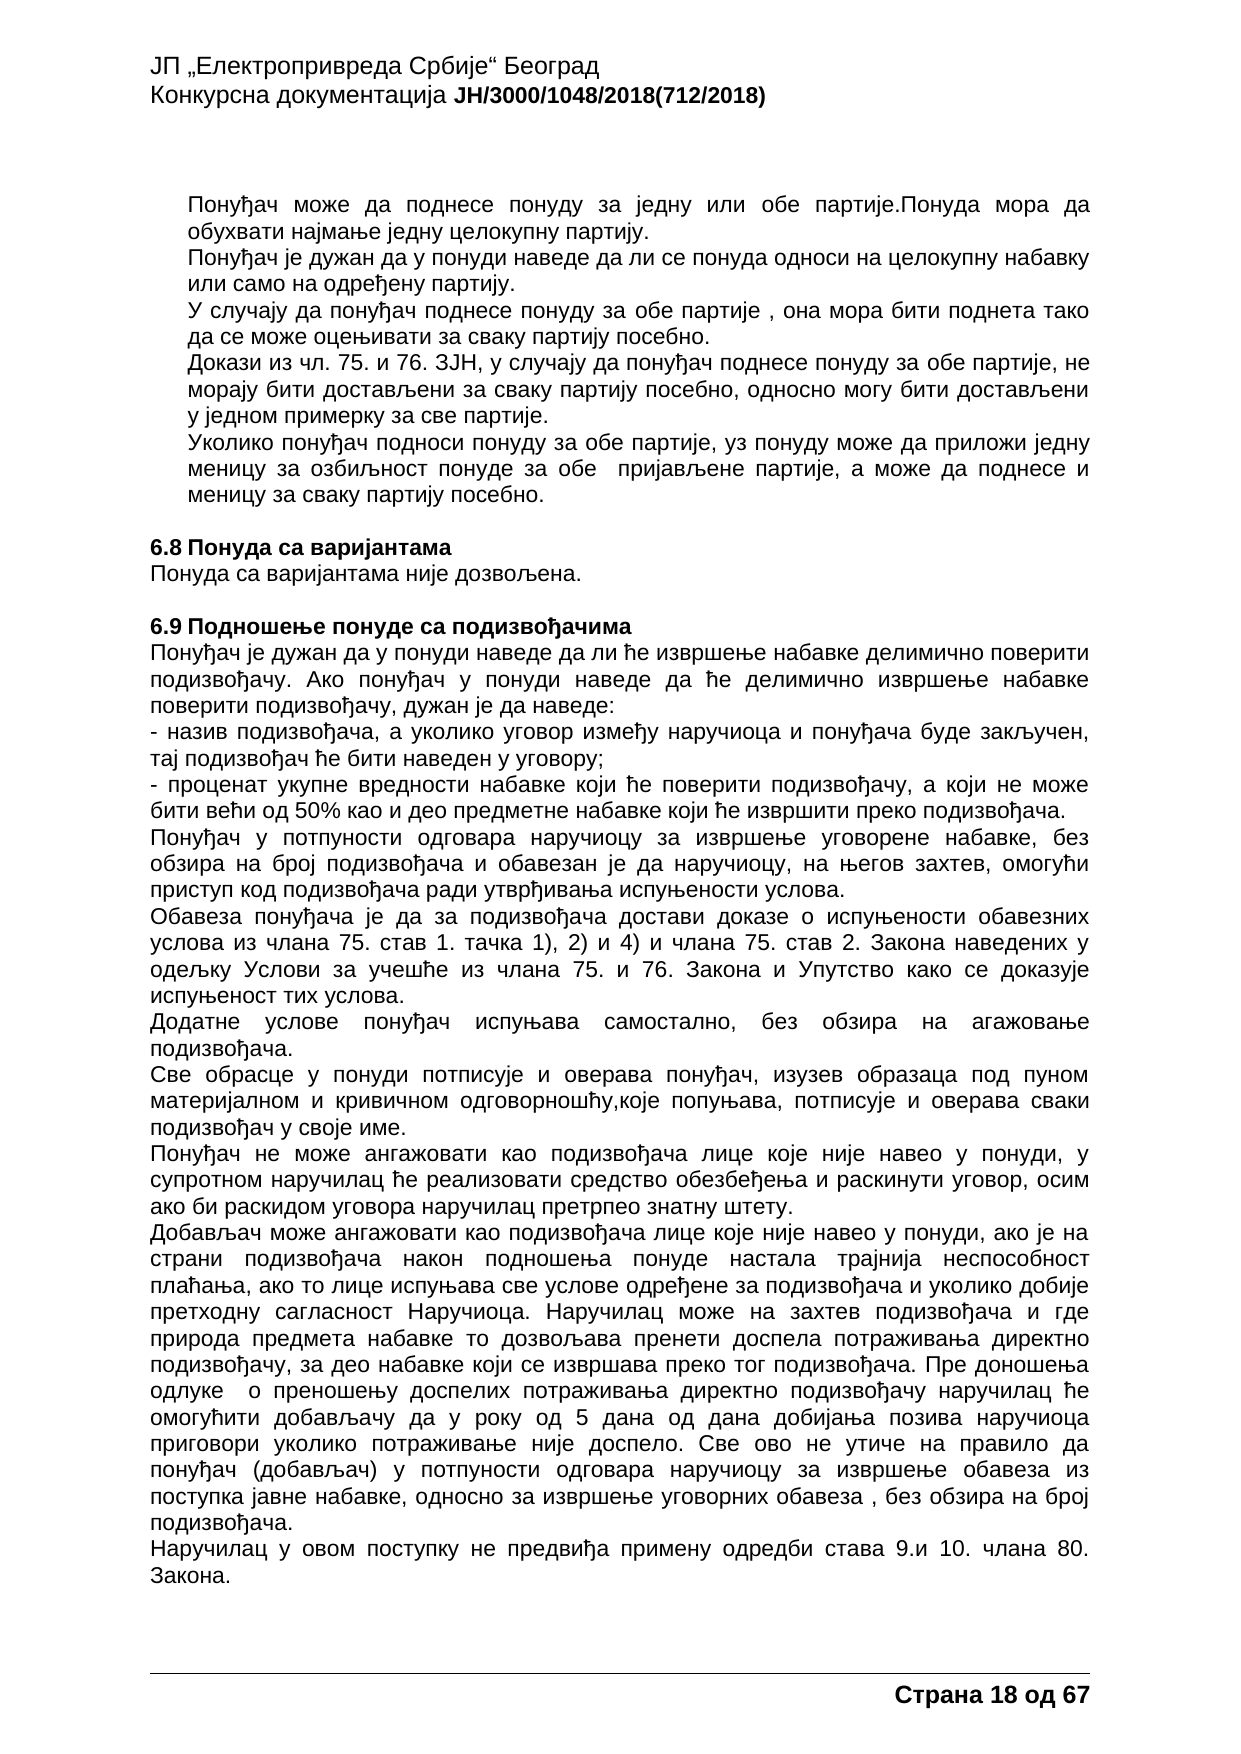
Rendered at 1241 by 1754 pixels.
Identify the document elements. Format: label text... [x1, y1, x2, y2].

text Понуђач је дужан да у понуди наведе да ли се понуда односи на целокупну набавку или само на одређену партију. [187, 244, 1090, 297]
text Понуђач може да поднесе понуду за једну или обе партије.Понуда мора да обухвати најмање једну целокупну партију. [187, 191, 1090, 244]
text Понуђач је дужан да у понуди наведе да ли ће извршење набавке делимично поверити подизвођачу. Ако понуђач у понуди наведе да ће делимично извршење набавке поверити подизвођачу, дужан је да наведе: [150, 639, 1090, 718]
text Све обрасце у понуди потписује и оверава понуђач, изузев образаца под пуном материјалном и кривичном одговорношћу,које попуњава, потписује и оверава сваки подизвођач у своје име. [150, 1061, 1090, 1140]
text Додатне услове понуђач испуњава самостално, без обзира на агажовање подизвођача. [150, 1008, 1090, 1061]
text Уколико понуђач подноси понуду за обе партије, уз понуду може да приложи једну меницу за озбиљност понуде за обе пријављене партије, а може да поднесе и меницу за сваку партију посебно. [187, 428, 1090, 507]
text Понуђач у потпуности одговара наручиоцу за извршење уговорене набавке, без обзира на број подизвођача и обавезан је да наручиоцу, на његов захтев, омогући приступ код подизвођача ради утврђивања испуњености услова. [150, 824, 1090, 903]
list Подношење понуде са подизвођачима [150, 613, 1090, 639]
text - проценат укупне вредности набавке који ће поверити подизвођачу, а који не може бити већи од 50% као и део предметне набавке који ће извршити преко подизвођача. [150, 771, 1090, 824]
text Докази из чл. 75. и 76. ЗЈН, у случају да понуђач поднесе понуду за обе партије, не морају бити достављени за сваку партију посебно, односно могу бити достављени у једном примерку за све партије. [187, 349, 1090, 428]
text Обавеза понуђача је да за подизвођача достави доказе о испуњености обавезних услова из члана 75. став 1. тачка 1), 2) и 4) и члана 75. став 2. Закона наведених у одељку Услови за учешће из члана 75. и 76. Закона и Упутство како се доказује испуњеност тих услова. [150, 903, 1090, 1008]
text Добављач може ангажовати као подизвођача лице које није навео у понуди, ако је на страни подизвођача након подношења понуде настала трајнија неспособност плаћања, ако то лице испуњава све услове одређене за подизвођача и уколико добије претходну сагласност Наручиоца. Наручилац може на захтев подизвођача и где природа предмета набавке то дозвољава пренети доспела потраживања директно подизвођачу, за део набавке који се извршава преко тог подизвођача. Пре доношења одлуке о преношењу доспелих потраживања директно подизвођачу наручилац ће омогућити добављачу да у року од 5 дана од дана добијања позива наручиоца приговори уколико потраживање није доспело. Све ово не утиче на правило да понуђач (добављач) у потпуности одговара наручиоцу за извршење обавеза из поступка јавне набавке, односно за извршење уговорних обавеза , без обзира на број подизвођача. [150, 1219, 1090, 1535]
text - назив подизвођача, а уколико уговор између наручиоца и понуђача буде закључен, тај подизвођач ће бити наведен у уговору; [150, 718, 1090, 771]
text Наручилац у овом поступку не предвиђа примену одредби става 9.и 10. члана 80. Закона. [150, 1535, 1090, 1588]
list Понуда са варијантама [150, 534, 1090, 560]
text Понуда са варијантама није дозвољена. [150, 560, 1090, 587]
text У случају да понуђач поднесе понуду за обе партије , она мора бити поднета тако да се може оцењивати за сваку партију посебно. [187, 297, 1090, 349]
text Понуђач не може ангажовати као подизвођача лице које није навео у понуди, у супротном наручилац ће реализовати средство обезбеђења и раскинути уговор, осим ако би раскидом уговора наручилац претрпео знатну штету. [150, 1140, 1090, 1219]
